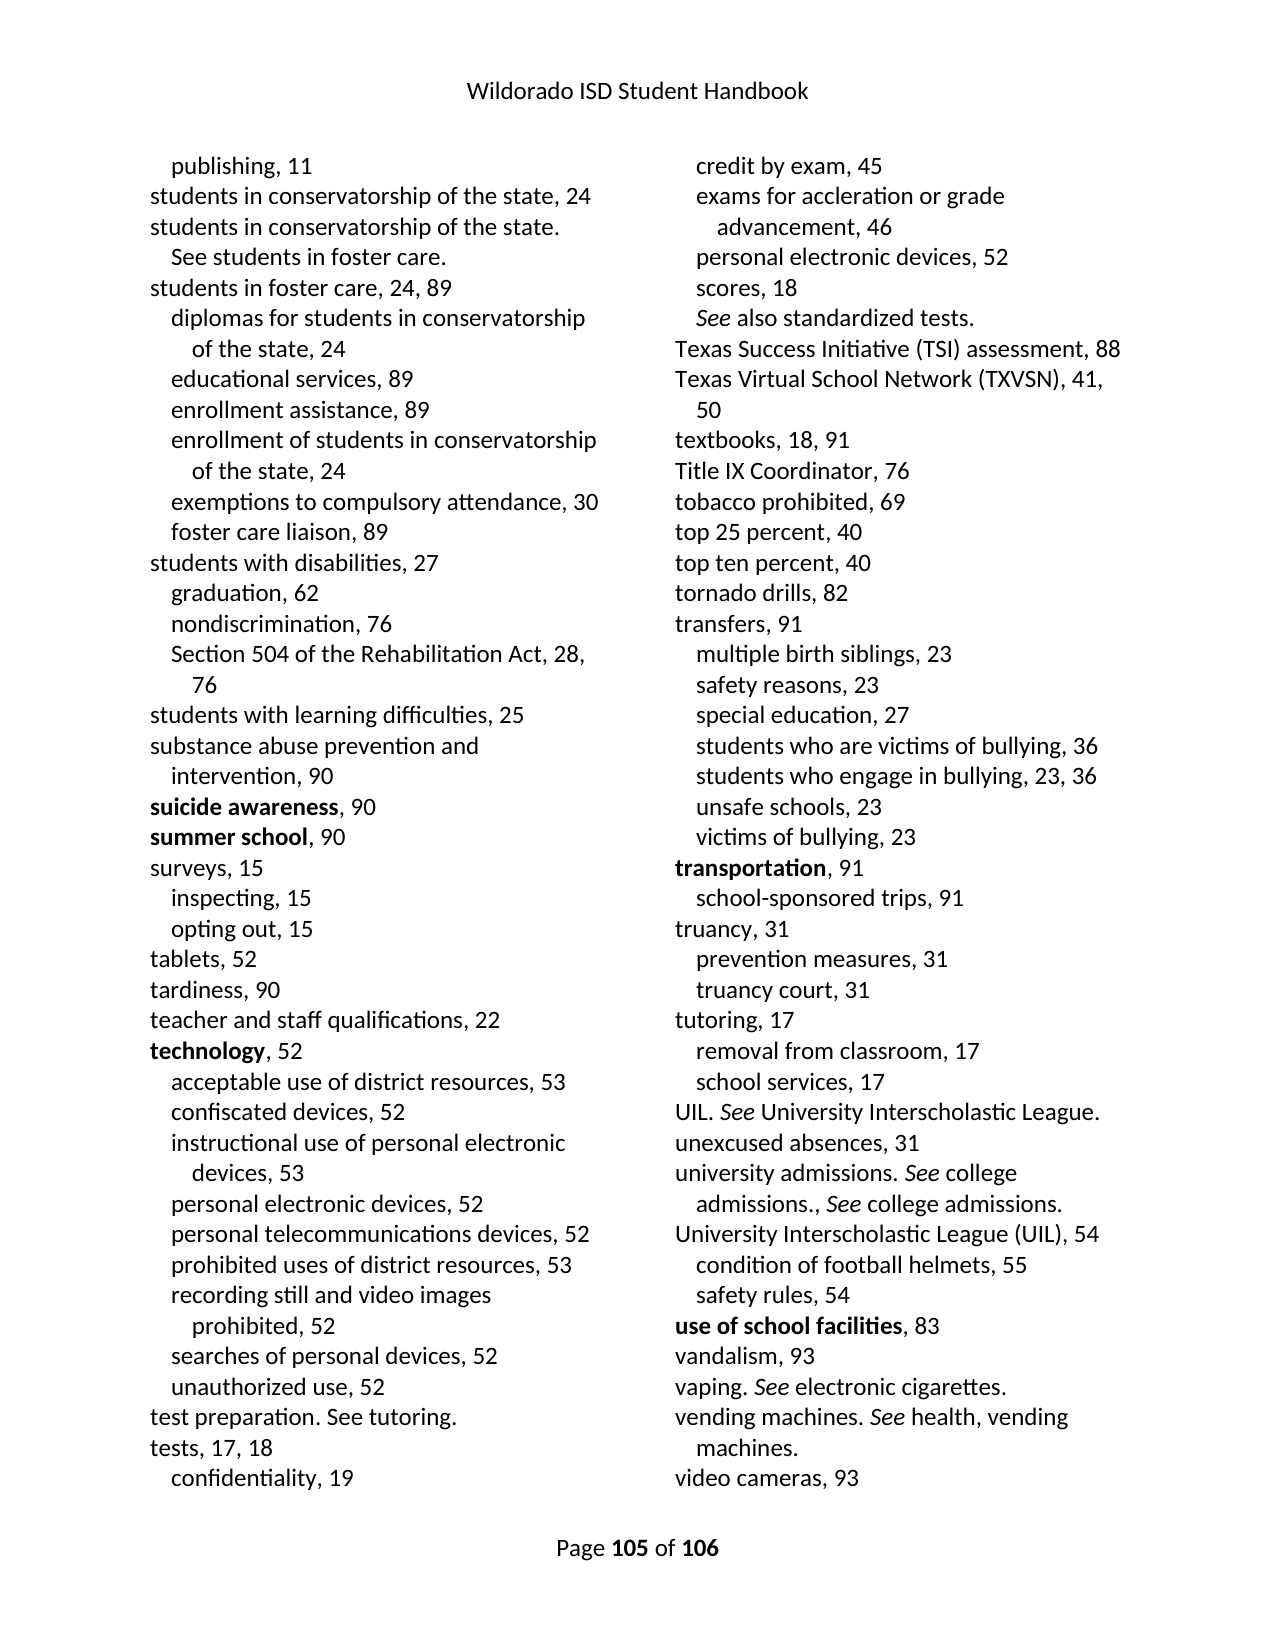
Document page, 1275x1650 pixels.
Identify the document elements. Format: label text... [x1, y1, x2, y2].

text personal telecommunications devices, 52 [171, 1218, 600, 1249]
text See also standardized tests. [696, 303, 1125, 333]
text prevention measures, 31 [696, 943, 1125, 974]
text tutoring, 17 [675, 1004, 1125, 1035]
text enrollment assistance, 89 [171, 394, 600, 425]
text transfers, 91 [675, 608, 1125, 638]
text top 25 percent, 40 [675, 516, 1125, 547]
text Texas Success Initiative (TSI) assessment, 88 [675, 333, 1125, 364]
text surveys, 15 [150, 852, 600, 882]
text university admissions. See college admissions., See college admissions. [675, 1157, 1125, 1218]
text Texas Virtual School Network (TXVSN), 41, 50 [675, 364, 1125, 425]
text removal from classroom, 17 [696, 1035, 1125, 1066]
text vandalism, 93 [675, 1340, 1125, 1371]
text technology, 52 [150, 1035, 600, 1066]
text multiple birth siblings, 23 [696, 638, 1125, 669]
text unsafe schools, 23 [696, 791, 1125, 821]
text school-sponsored trips, 91 [696, 882, 1125, 913]
text tablets, 52 [150, 943, 600, 974]
text tobacco prohibited, 69 [675, 486, 1125, 516]
text test preparation. See tutoring. [150, 1401, 600, 1432]
text victims of bullying, 23 [696, 821, 1125, 852]
text students in conservatorship of the state, 24 [150, 181, 600, 211]
text students with learning difficulties, 25 [150, 699, 600, 730]
text top ten percent, 40 [675, 547, 1125, 577]
text prohibited uses of district resources, 53 [171, 1249, 600, 1279]
text students in foster care, 24, 89 [150, 272, 600, 303]
text searches of personal devices, 52 [171, 1340, 600, 1371]
text foster care liaison, 89 [171, 516, 600, 547]
text truancy court, 31 [696, 974, 1125, 1004]
text textbooks, 18, 91 [675, 425, 1125, 455]
text UIL. See University Interscholastic League. [675, 1096, 1125, 1127]
text vaping. See electronic cigarettes. [675, 1371, 1125, 1401]
text truancy, 31 [675, 913, 1125, 943]
text teacher and staff qualifications, 22 [150, 1004, 600, 1035]
text condition of football helmets, 55 [696, 1249, 1125, 1279]
text unauthorized use, 52 [171, 1371, 600, 1401]
text University Interscholastic League (UIL), 54 [675, 1218, 1125, 1249]
text scores, 18 [696, 272, 1125, 303]
text recording still and video images prohibited, 52 [171, 1279, 600, 1340]
text safety rules, 54 [696, 1279, 1125, 1310]
text students who engage in bullying, 23, 36 [696, 760, 1125, 791]
text credit by exam, 45 [696, 150, 1125, 181]
text Title IX Coordinator, 76 [675, 455, 1125, 486]
text inspecting, 15 [171, 882, 600, 913]
text transportation, 91 [675, 852, 1125, 882]
text tests, 17, 18 [150, 1432, 600, 1462]
text exemptions to compulsory attendance, 30 [171, 486, 600, 516]
text confidentiality, 19 [171, 1462, 600, 1493]
text educational services, 89 [171, 364, 600, 394]
text opting out, 15 [171, 913, 600, 943]
text publishing, 11 [171, 150, 600, 181]
text suicide awareness, 90 [150, 791, 600, 821]
text unexcused absences, 31 [675, 1127, 1125, 1157]
text tardiness, 90 [150, 974, 600, 1004]
text graduation, 62 [171, 577, 600, 608]
text confiscated devices, 52 [171, 1096, 600, 1127]
text diplomas for students in conservatorship of the state, 24 [171, 303, 600, 364]
text tornado drills, 82 [675, 577, 1125, 608]
text students with disabilities, 27 [150, 547, 600, 577]
text students who are victims of bullying, 36 [696, 730, 1125, 760]
text instructional use of personal electronic devices, 53 [171, 1127, 600, 1188]
text safety reasons, 23 [696, 669, 1125, 699]
text acceptable use of district resources, 53 [171, 1066, 600, 1096]
text use of school facilities, 83 [675, 1310, 1125, 1340]
text personal electronic devices, 52 [696, 242, 1125, 272]
text enrollment of students in conservatorship of the state, 24 [171, 425, 600, 486]
text students in conservatorship of the state. See students in foster care. [150, 211, 600, 272]
text nondiscrimination, 76 [171, 608, 600, 638]
text personal electronic devices, 52 [171, 1188, 600, 1218]
text exams for accleration or grade advancement, 46 [696, 181, 1125, 242]
text summer school, 90 [150, 821, 600, 852]
text Section 504 of the Rehabilitation Act, 28, 76 [171, 638, 600, 699]
text special education, 27 [696, 699, 1125, 730]
text school services, 17 [696, 1066, 1125, 1096]
text substance abuse prevention and intervention, 90 [150, 730, 600, 791]
text vending machines. See health, vending machines. [675, 1401, 1125, 1462]
text video cameras, 93 [675, 1462, 1125, 1493]
